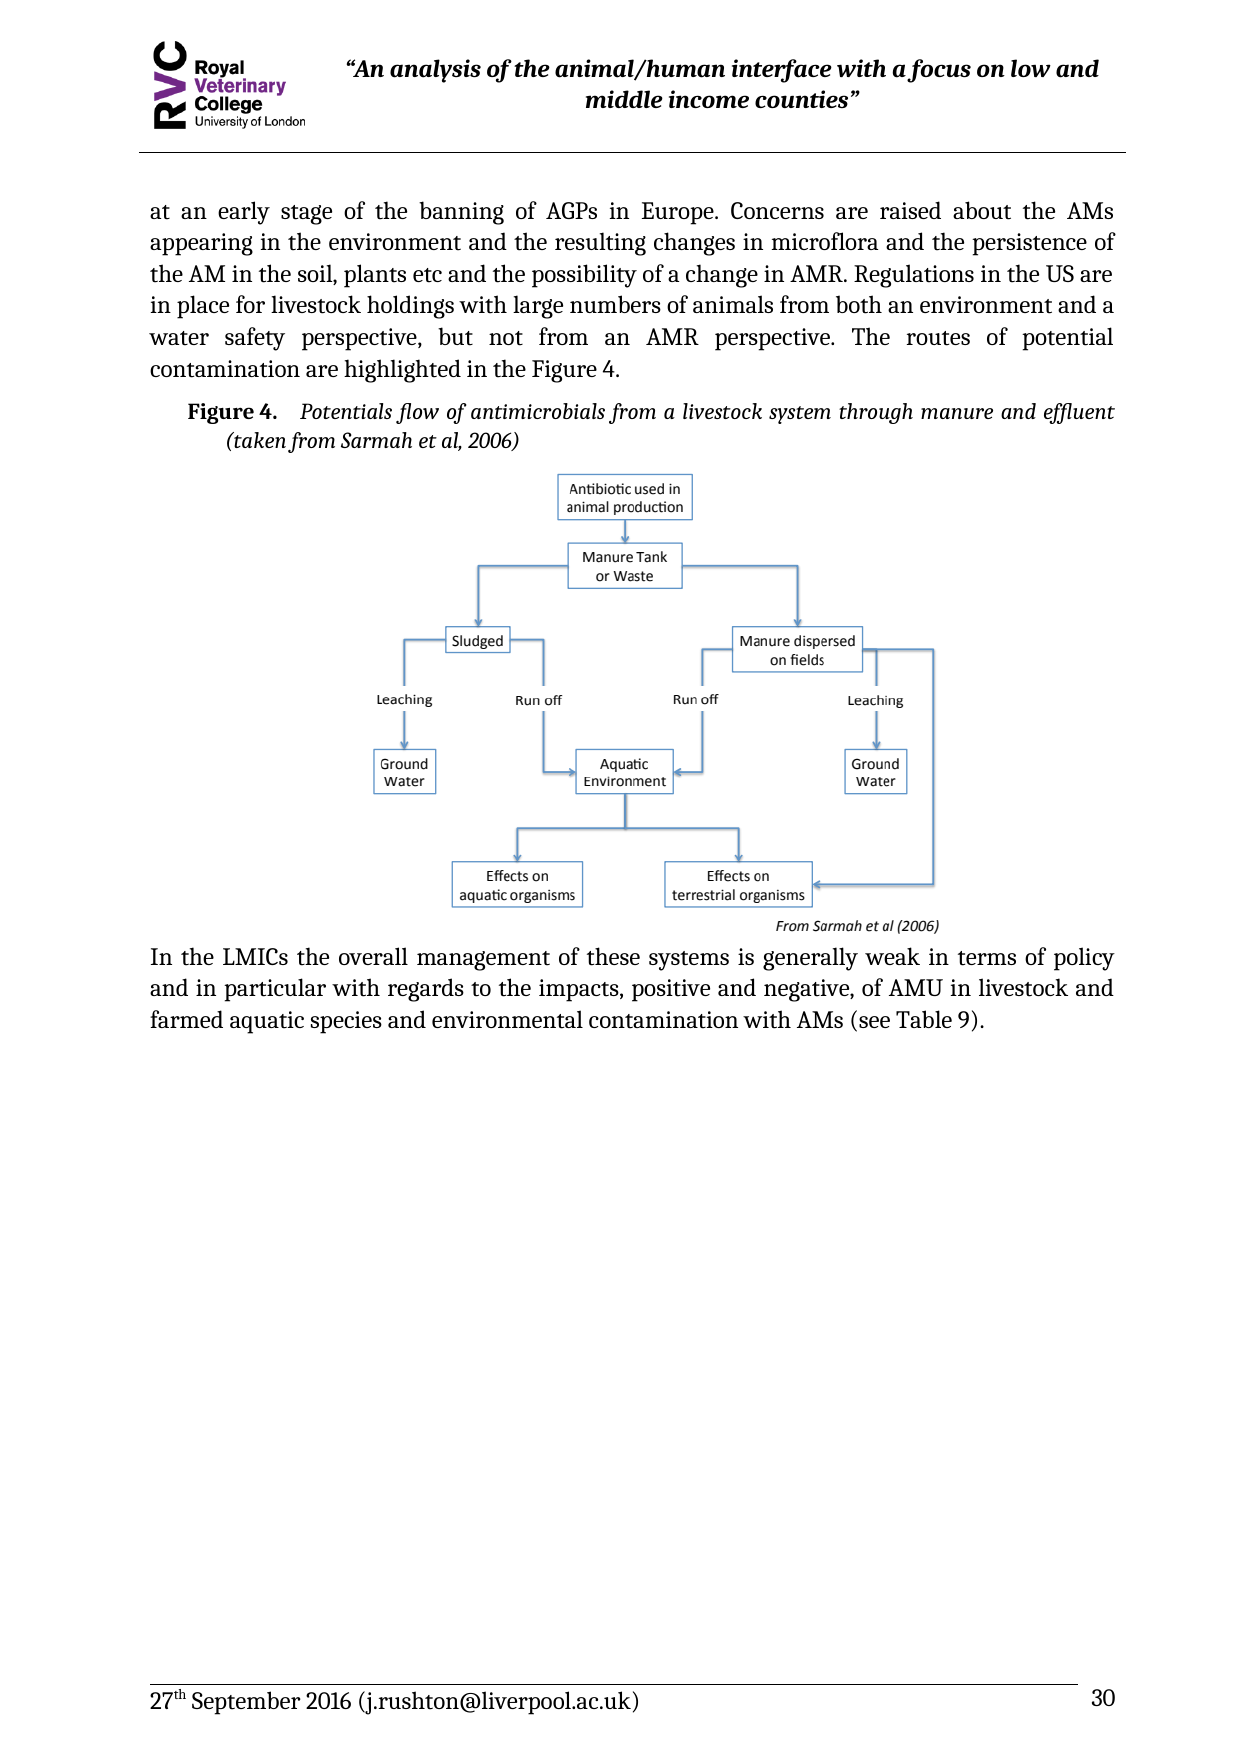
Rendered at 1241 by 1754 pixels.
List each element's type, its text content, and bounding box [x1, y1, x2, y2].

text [150, 197, 1116, 383]
text In the LMICs the overall management of these systems is generally weak in terms of policy and in particular with regards to the impacts, positive and negative, of AMU in livestock and farmed aquatic species and environmental contamination with AMs (see Table 9). [150, 942, 1116, 1034]
picture [150, 35, 306, 134]
text Potentials flow of antimicrobials from a livestock system through manure and effluent (taken from Sarmah et al, 2006) [187, 398, 1116, 454]
